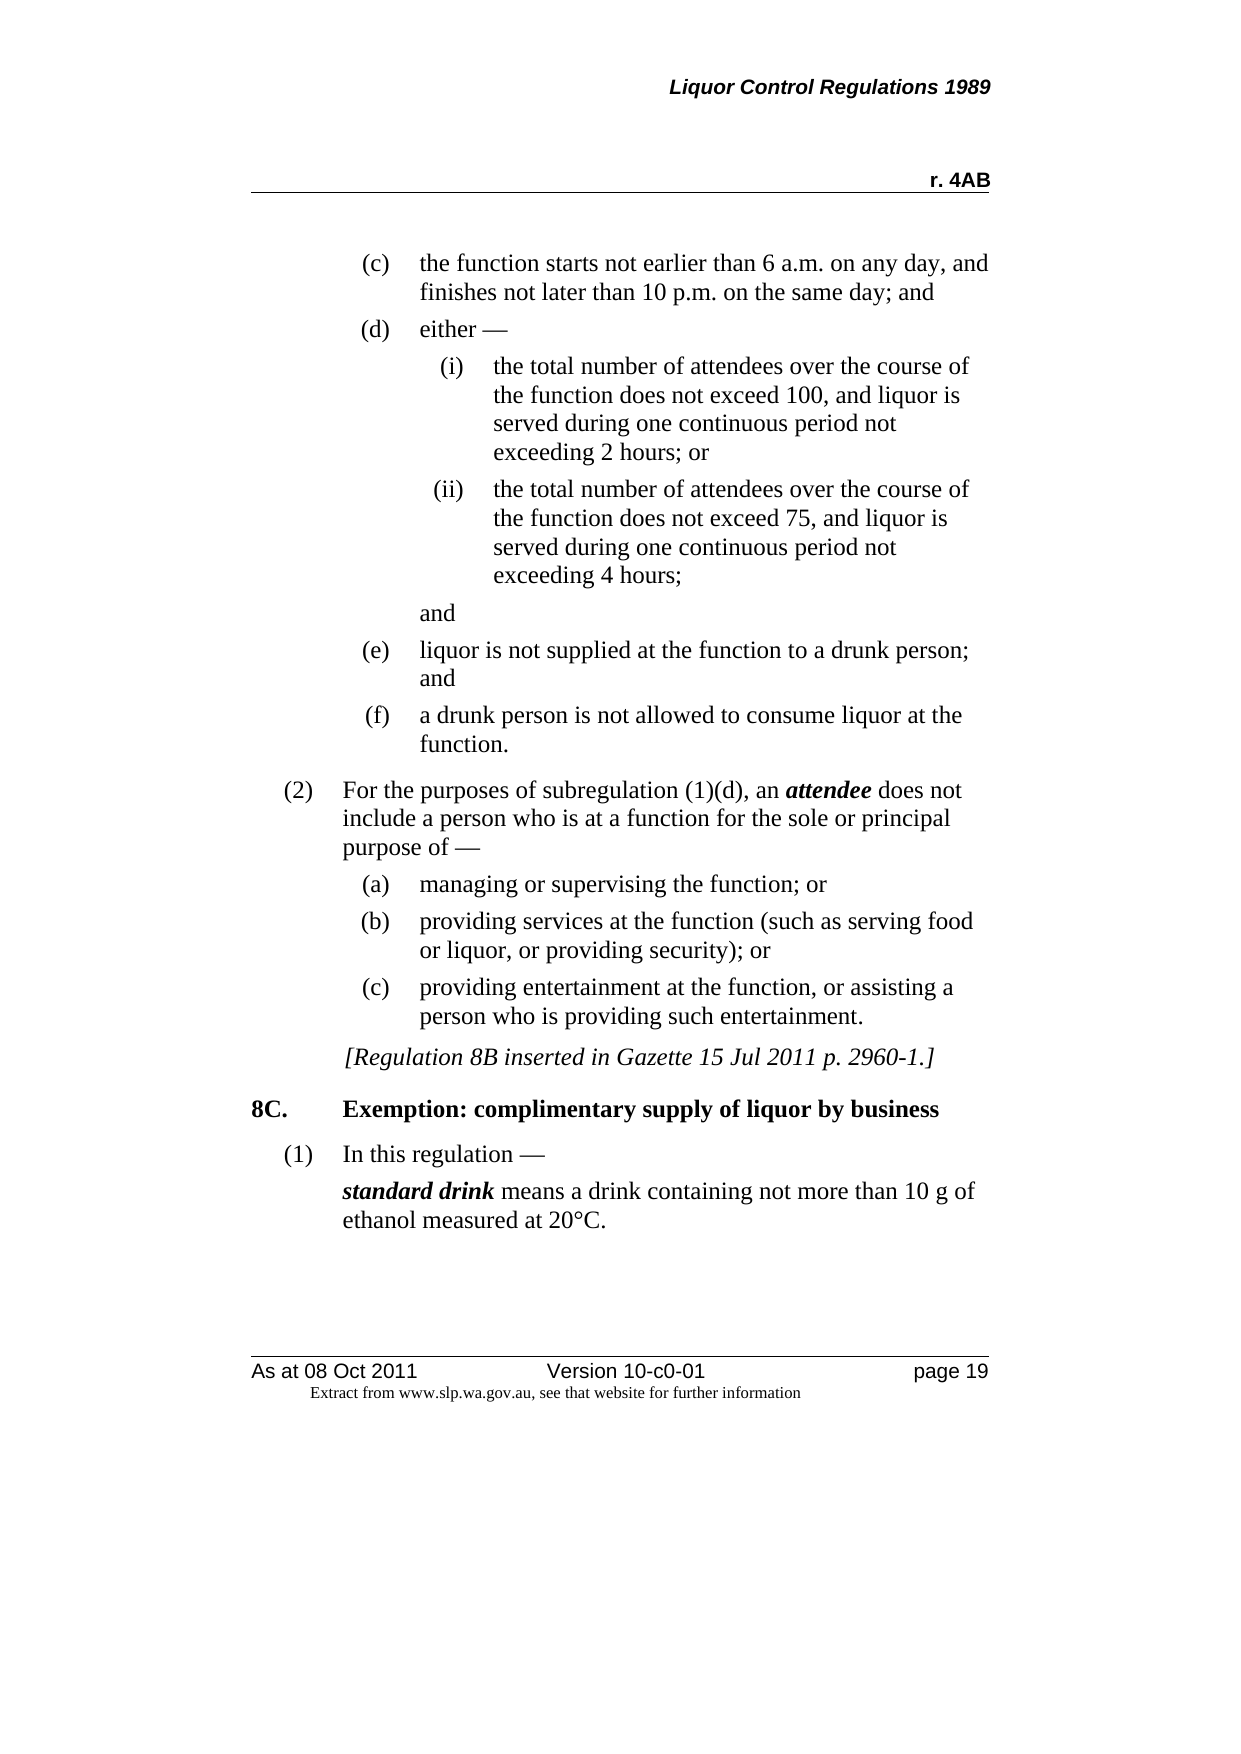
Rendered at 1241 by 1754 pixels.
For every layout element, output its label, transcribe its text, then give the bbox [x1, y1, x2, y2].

text standard drink means a drink containing not more than 10 g of ethanol measured at 20°C. [251, 1176, 989, 1234]
text (c) providing entertainment at the function, or assisting a person who is providing such entertainment. [251, 972, 989, 1030]
text (b) providing services at the function (such as serving food or liquor, or providing security); or [251, 906, 989, 964]
text (i) the total number of attendees over the course of the function does not exceed 100, and liquor is served during one continuous period not exceeding 2 hours; or [251, 351, 989, 466]
subtitle 8C. Exemption: complimentary supply of liquor by business [251, 1094, 989, 1123]
text (a) managing or supervising the function; or [251, 869, 989, 898]
text (2) For the purposes of subregulation (1)(d), an attendee does not include a person who is at a function for the sole or principal purpose of — [251, 775, 989, 861]
text and [251, 598, 989, 626]
text [Regulation 8B inserted in Gazette 15 Jul 2011 p. 2960-1.] [251, 1042, 989, 1071]
text (c) the function starts not earlier than 6 a.m. on any day, and finishes not later than 10 p.m. on the same day; and [251, 248, 989, 306]
text (f) a drunk person is not allowed to consume liquor at the function. [251, 701, 989, 758]
text (e) liquor is not supplied at the function to a drunk person; and [251, 635, 989, 692]
text (1) In this regulation — [251, 1139, 989, 1168]
text (ii) the total number of attendees over the course of the function does not exceed 75, and liquor is served during one continuous period not exceeding 4 hours; [251, 474, 989, 589]
text (d) either — [251, 314, 989, 343]
